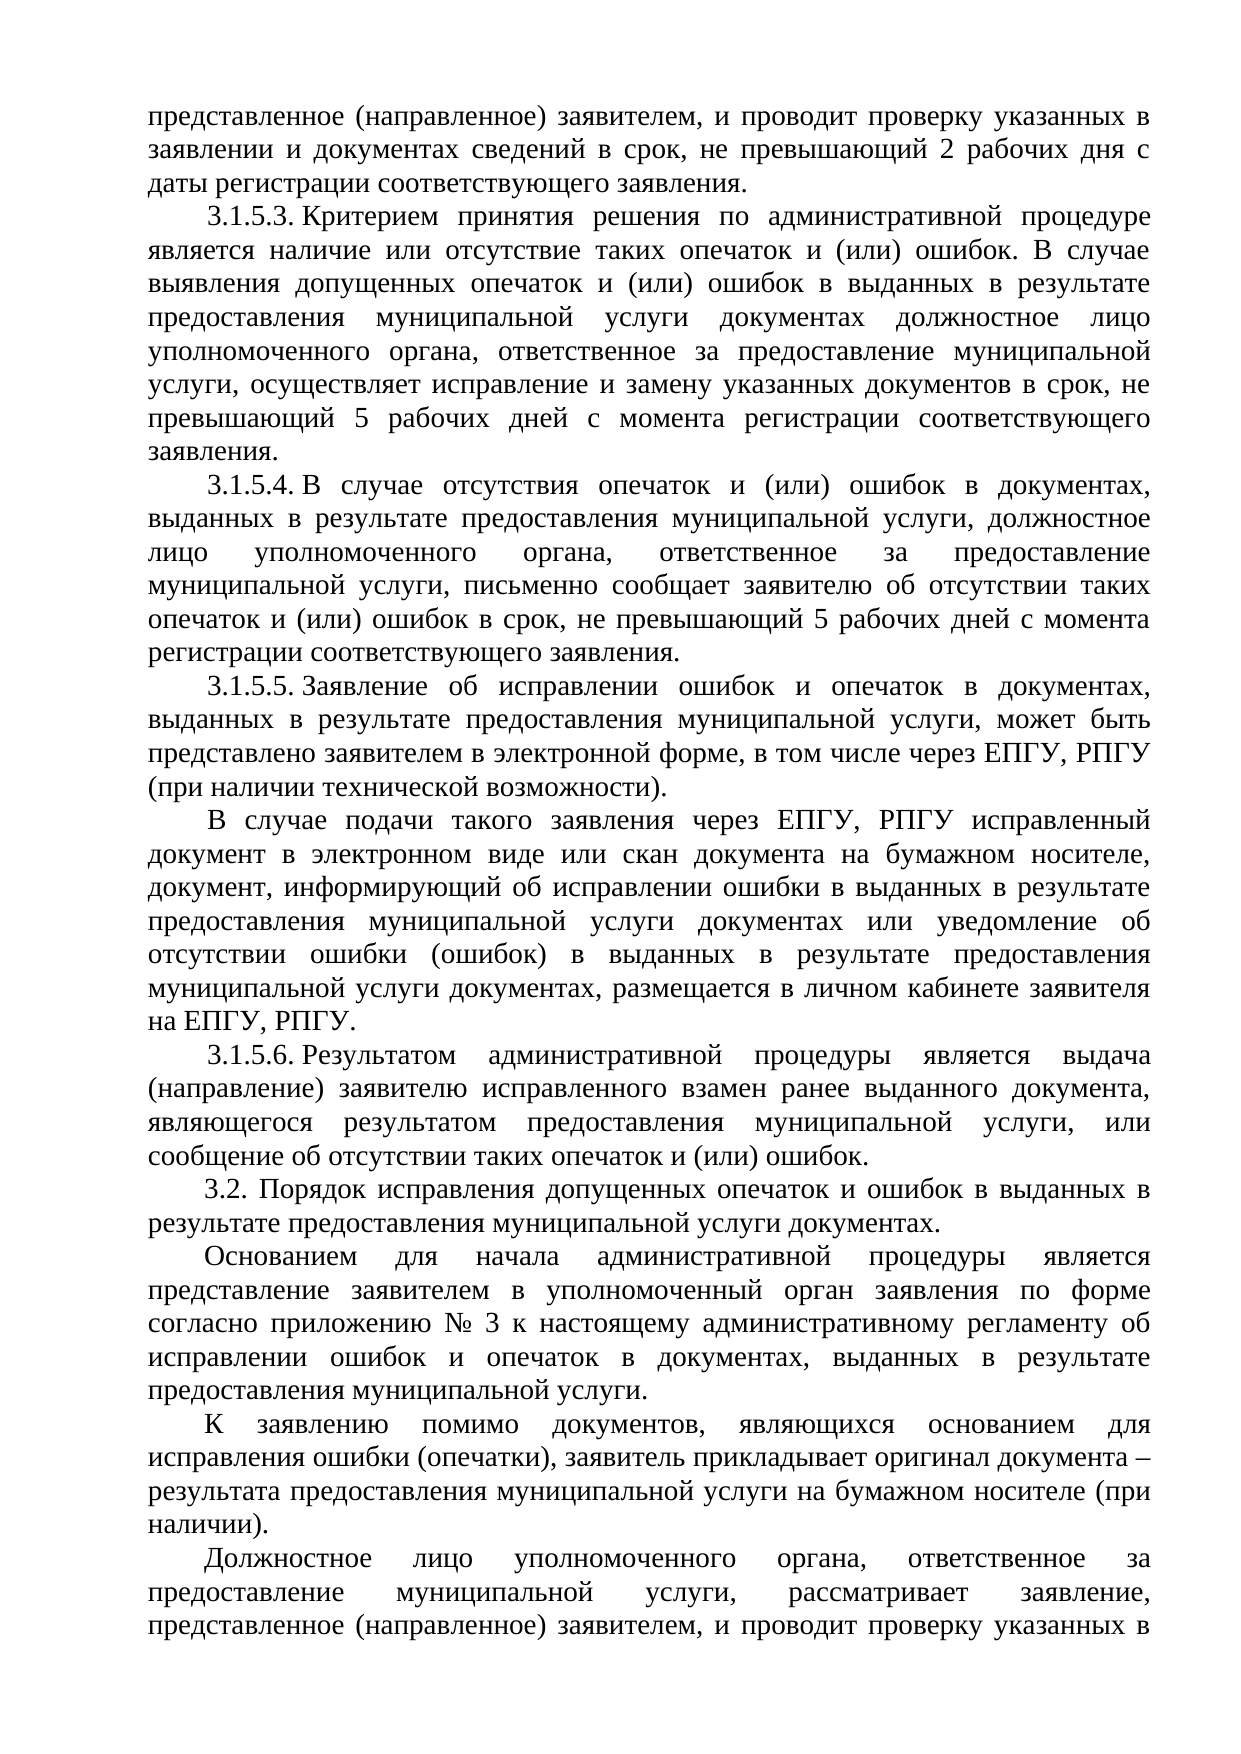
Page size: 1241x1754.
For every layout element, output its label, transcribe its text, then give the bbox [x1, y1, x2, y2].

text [148, 98, 1152, 198]
text 3.1.5.4. В случае отсутствия опечаток и (или) ошибок в документах, выданных в результате предоставления муниципальной услуги, должностное лицо уполномоченного органа, ответственное за предоставление муниципальной услуги, письменно сообщает заявителю об отсутствии таких опечаток и (или) ошибок в срок, не превышающий 5 рабочих дней с момента регистрации соответствующего заявления. [148, 467, 1152, 668]
text 3.2. Порядок исправления допущенных опечаток и ошибок в выданных в результате предоставления муниципальной услуги документах. [148, 1171, 1152, 1238]
text К заявлению помимо документов, являющихся основанием для исправления ошибки (опечатки), заявитель прикладывает оригинал документа – результата предоставления муниципальной услуги на бумажном носителе (при наличии). [148, 1406, 1152, 1540]
text В случае подачи такого заявления через ЕПГУ, РПГУ исправленный документ в электронном виде или скан документа на бумажном носителе, документ, информирующий об исправлении ошибки в выданных в результате предоставления муниципальной услуги документах или уведомление об отсутствии ошибки (ошибок) в выданных в результате предоставления муниципальной услуги документах, размещается в личном кабинете заявителя на ЕПГУ, РПГУ. [148, 802, 1152, 1037]
text Основанием для начала административной процедуры является представление заявителем в уполномоченный орган заявления по форме согласно приложению № 3 к настоящему административному регламенту об исправлении ошибок и опечаток в документах, выданных в результате предоставления муниципальной услуги. [148, 1238, 1152, 1406]
text 3.1.5.3. Критерием принятия решения по административной процедуре является наличие или отсутствие таких опечаток и (или) ошибок. В случае выявления допущенных опечаток и (или) ошибок в выданных в результате предоставления муниципальной услуги документах должностное лицо уполномоченного органа, ответственное за предоставление муниципальной услуги, осуществляет исправление и замену указанных документов в срок, не превышающий 5 рабочих дней с момента регистрации соответствующего заявления. [148, 198, 1152, 467]
text 3.1.5.6. Результатом административной процедуры является выдача (направление) заявителю исправленного взамен ранее выданного документа, являющегося результатом предоставления муниципальной услуги, или сообщение об отсутствии таких опечаток и (или) ошибок. [148, 1037, 1152, 1171]
text 3.1.5.5. Заявление об исправлении ошибок и опечаток в документах, выданных в результате предоставления муниципальной услуги, может быть представлено заявителем в электронной форме, в том числе через ЕПГУ, РПГУ (при наличии технической возможности). [148, 668, 1152, 802]
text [148, 1540, 1152, 1641]
